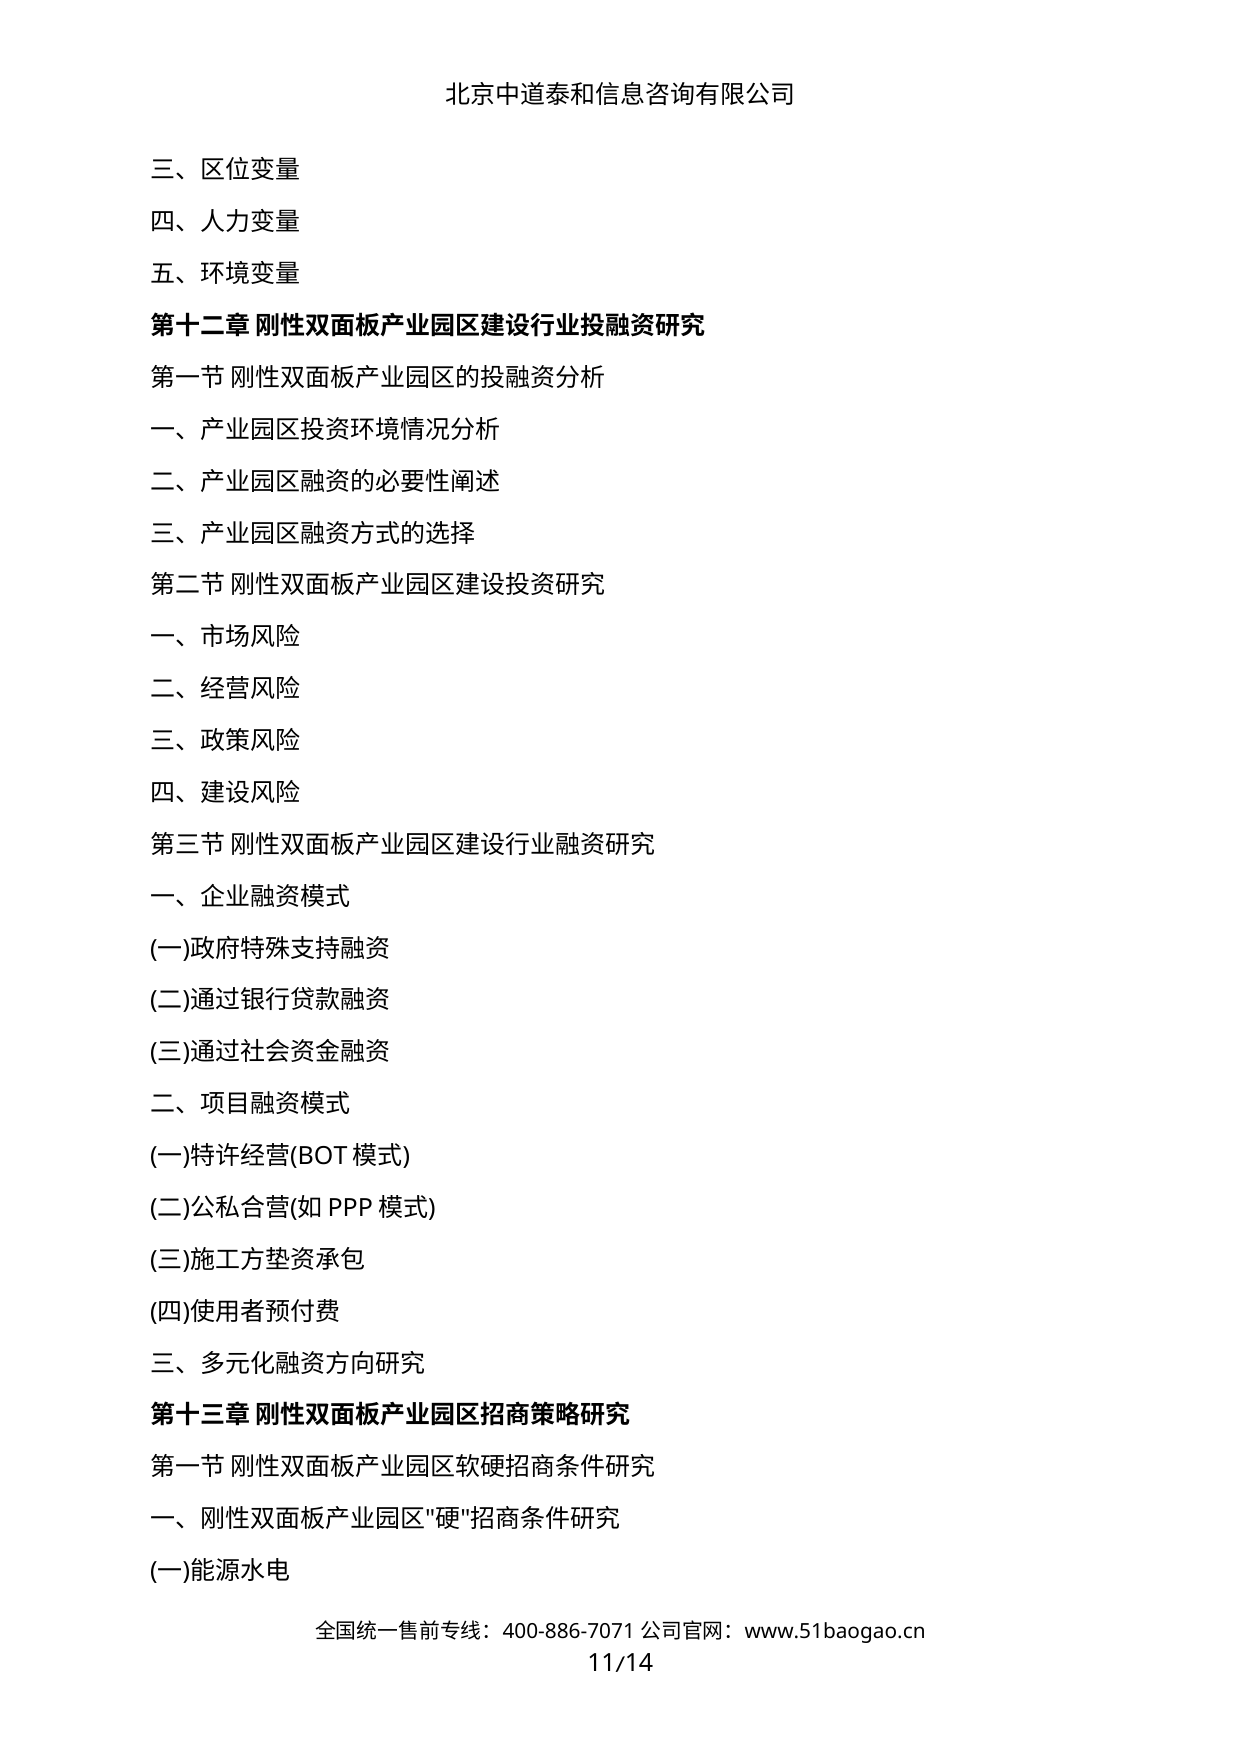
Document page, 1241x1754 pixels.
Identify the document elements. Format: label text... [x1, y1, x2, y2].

text 三、多元化融资方向研究 [150, 1343, 1090, 1379]
text 三、区位变量 [150, 150, 1090, 186]
text (一)能源水电 [150, 1551, 1090, 1587]
text 四、人力变量 [150, 202, 1090, 238]
text 一、产业园区投资环境情况分析 [150, 409, 1090, 446]
text (三)施工方垫资承包 [150, 1239, 1090, 1276]
text (二)通过银行贷款融资 [150, 980, 1090, 1016]
text 四、建设风险 [150, 772, 1090, 809]
text (二)公私合营(如PPP模式) [150, 1187, 1090, 1224]
text 第十三章 刚性双面板产业园区招商策略研究 [150, 1395, 1090, 1431]
text 第三节 刚性双面板产业园区建设行业融资研究 [150, 824, 1090, 861]
text 一、企业融资模式 [150, 876, 1090, 912]
text 三、政策风险 [150, 721, 1090, 757]
text 一、刚性双面板产业园区"硬"招商条件研究 [150, 1499, 1090, 1535]
text 第一节 刚性双面板产业园区的投融资分析 [150, 357, 1090, 394]
text (三)通过社会资金融资 [150, 1032, 1090, 1068]
text (四)使用者预付费 [150, 1291, 1090, 1327]
text 第十二章 刚性双面板产业园区建设行业投融资研究 [150, 306, 1090, 342]
text 第一节 刚性双面板产业园区软硬招商条件研究 [150, 1447, 1090, 1483]
text 二、经营风险 [150, 669, 1090, 705]
text 五、环境变量 [150, 254, 1090, 290]
text 三、产业园区融资方式的选择 [150, 513, 1090, 549]
text 二、产业园区融资的必要性阐述 [150, 461, 1090, 497]
text 第二节 刚性双面板产业园区建设投资研究 [150, 565, 1090, 601]
text 一、市场风险 [150, 617, 1090, 653]
text (一)特许经营(BOT模式) [150, 1136, 1090, 1172]
text (一)政府特殊支持融资 [150, 928, 1090, 964]
text 二、项目融资模式 [150, 1084, 1090, 1120]
